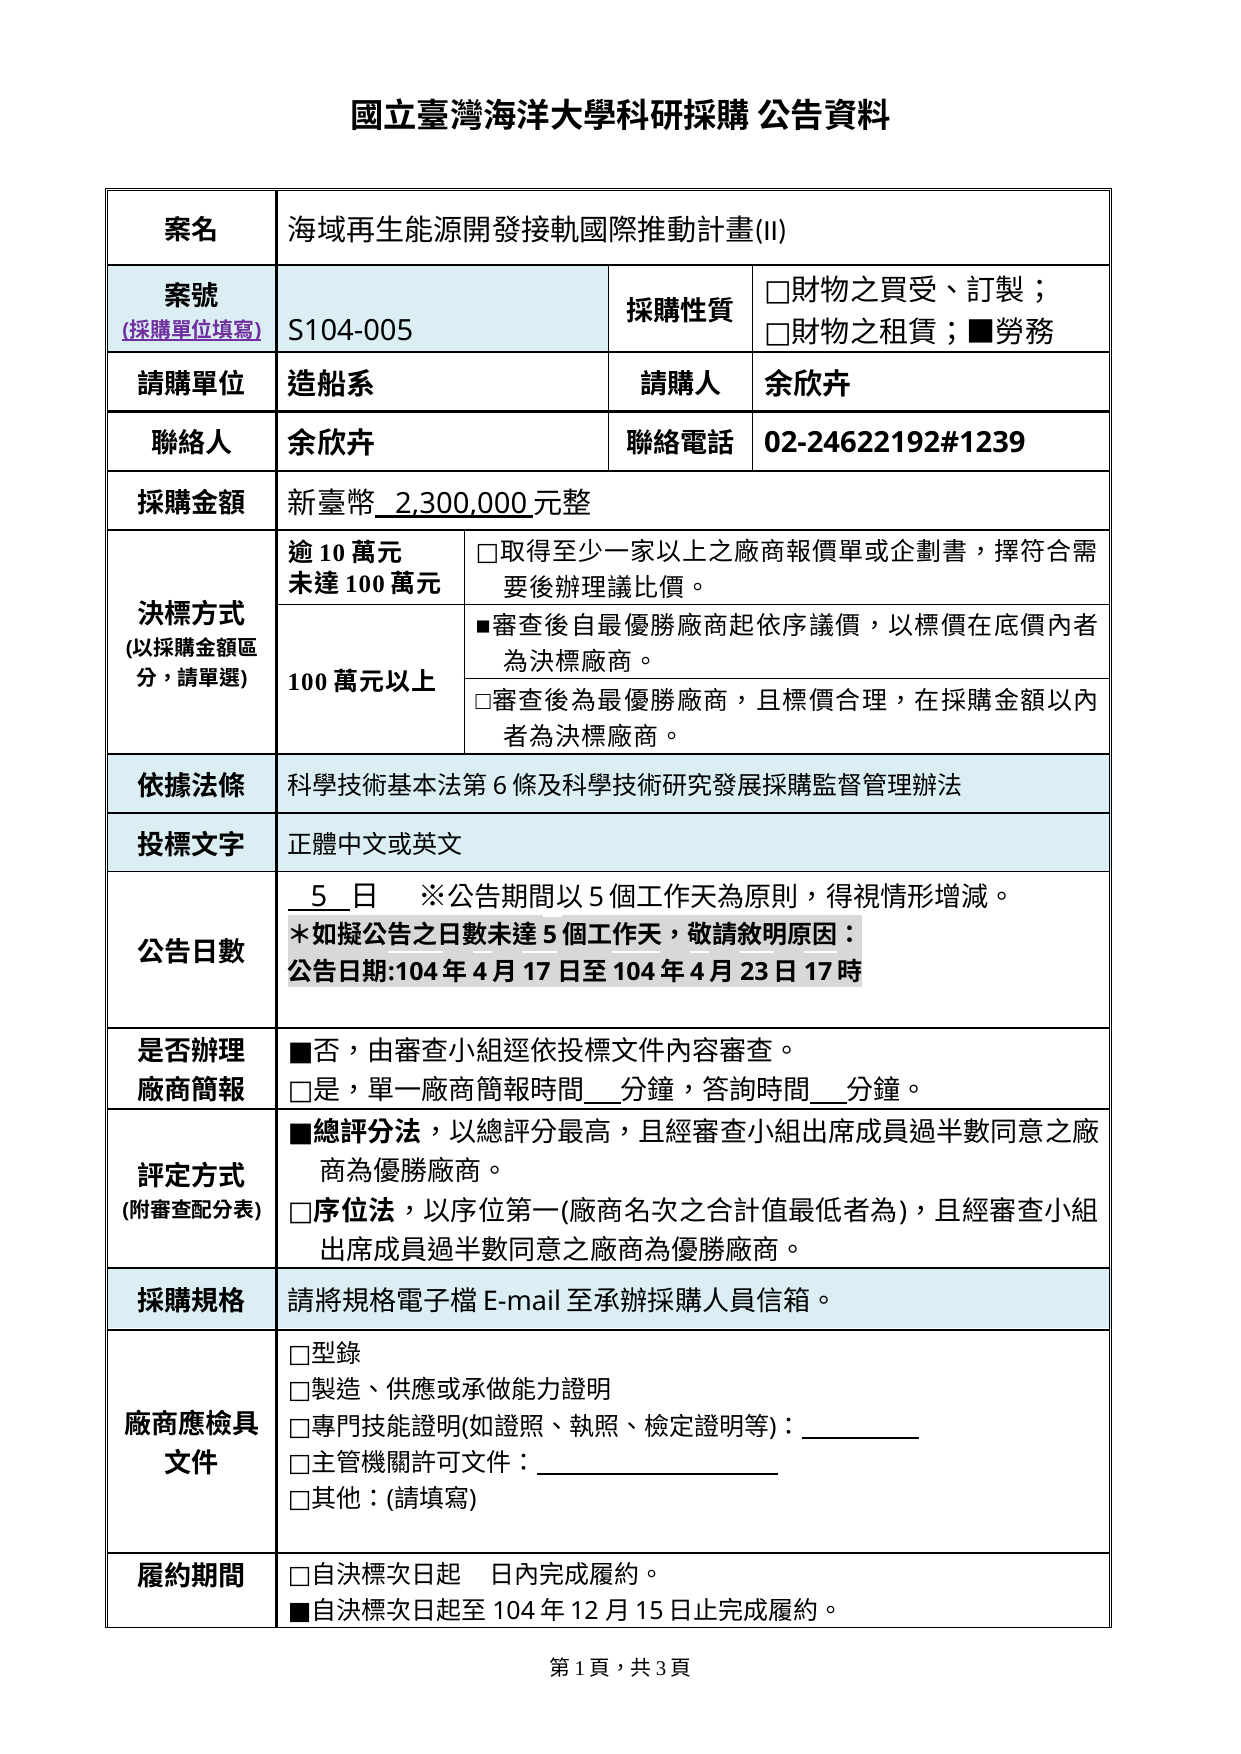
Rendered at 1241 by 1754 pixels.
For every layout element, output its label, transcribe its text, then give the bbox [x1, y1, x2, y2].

table_header 海域再生能源開發接軌國際推動計畫(II) [278, 191, 1109, 264]
table_cell 聯絡人 [108, 413, 275, 470]
table_cell □財物之買受、訂製； □財物之租賃；■勞務 [753, 266, 1109, 351]
table_cell 採購規格 [108, 1269, 275, 1328]
table_cell 履約期間 [108, 1554, 275, 1627]
table_cell 是否辦理 廠商簡報 [108, 1029, 275, 1108]
table_cell 02-24622192#1239 [753, 413, 1109, 470]
table_cell 聯絡電話 [609, 413, 752, 470]
table_cell 請購人 [609, 353, 752, 410]
table_cell 逾10萬元 未達100萬元 [278, 531, 464, 603]
table_cell 公告日數 [108, 872, 275, 1027]
table_cell 採購金額 [108, 472, 275, 529]
table_cell □審查後為最優勝廠商，且標價合理，在採購金額以內者為決標廠商。 [465, 679, 1109, 753]
table_cell 余欣卉 [753, 353, 1109, 410]
table_cell 案號 (採購單位填寫) [108, 266, 275, 351]
table_cell ■總評分法，以總評分最高，且經審查小組出席成員過半數同意之廠商為優勝廠商。 □序位法，以序位第一(廠商名次之合計值最低者為)，且經審查小組出席成員過半數同意之廠商為優勝廠商。 [278, 1110, 1109, 1267]
table_cell 新臺幣 2,300,000元整 [278, 472, 1109, 529]
table_cell ■否，由審查小組逕依投標文件內容審查。 □是，單一廠商簡報時間 分鐘，答詢時間 分鐘。 [278, 1029, 1109, 1108]
table_cell 正體中文或英文 [278, 814, 1109, 871]
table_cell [278, 1554, 1109, 1627]
table_cell 決標方式 (以採購金額區分，請單選) [108, 531, 275, 753]
table_cell 採購性質 [609, 266, 752, 351]
table_cell ■審查後自最優勝廠商起依序議價，以標價在底價內者為決標廠商。 [465, 605, 1109, 678]
table_cell 評定方式 (附審查配分表) [108, 1110, 275, 1267]
table_cell 廠商應檢具 文件 [108, 1331, 275, 1552]
table_cell 投標文字 [108, 814, 275, 871]
table_cell □取得至少一家以上之廠商報價單或企劃書，擇符合需要後辦理議比價。 [465, 531, 1109, 603]
text 國立臺灣海洋大學科研採購 公告資料 [118, 75, 1122, 150]
table_cell 余欣卉 [278, 413, 608, 470]
table_cell □型錄 □製造、供應或承做能力證明 □專門技能證明(如證照、執照、檢定證明等)： □主管機關許可文件： □其他：(請填寫) [278, 1331, 1109, 1552]
table_cell 依據法條 [108, 755, 275, 812]
table_header 案名 [108, 191, 275, 264]
table_cell 科學技術基本法第6條及科學技術研究發展採購監督管理辦法 [278, 755, 1109, 812]
table_cell 請購單位 [108, 353, 275, 410]
table_cell 造船系 [278, 353, 608, 410]
table_cell 5 日 ※公告期間以5個工作天為原則，得視情形增減。 ＊如擬公告之日數未達5個工作天，敬請敘明原因： 公告日期:104年4月17 日至104年4月 23日17時 [278, 872, 1109, 1027]
table_cell S104-005 [278, 266, 608, 351]
table_cell 請將規格電子檔E-mail至承辦採購人員信箱。 [278, 1269, 1109, 1328]
table_cell 100萬元以上 [278, 605, 464, 753]
